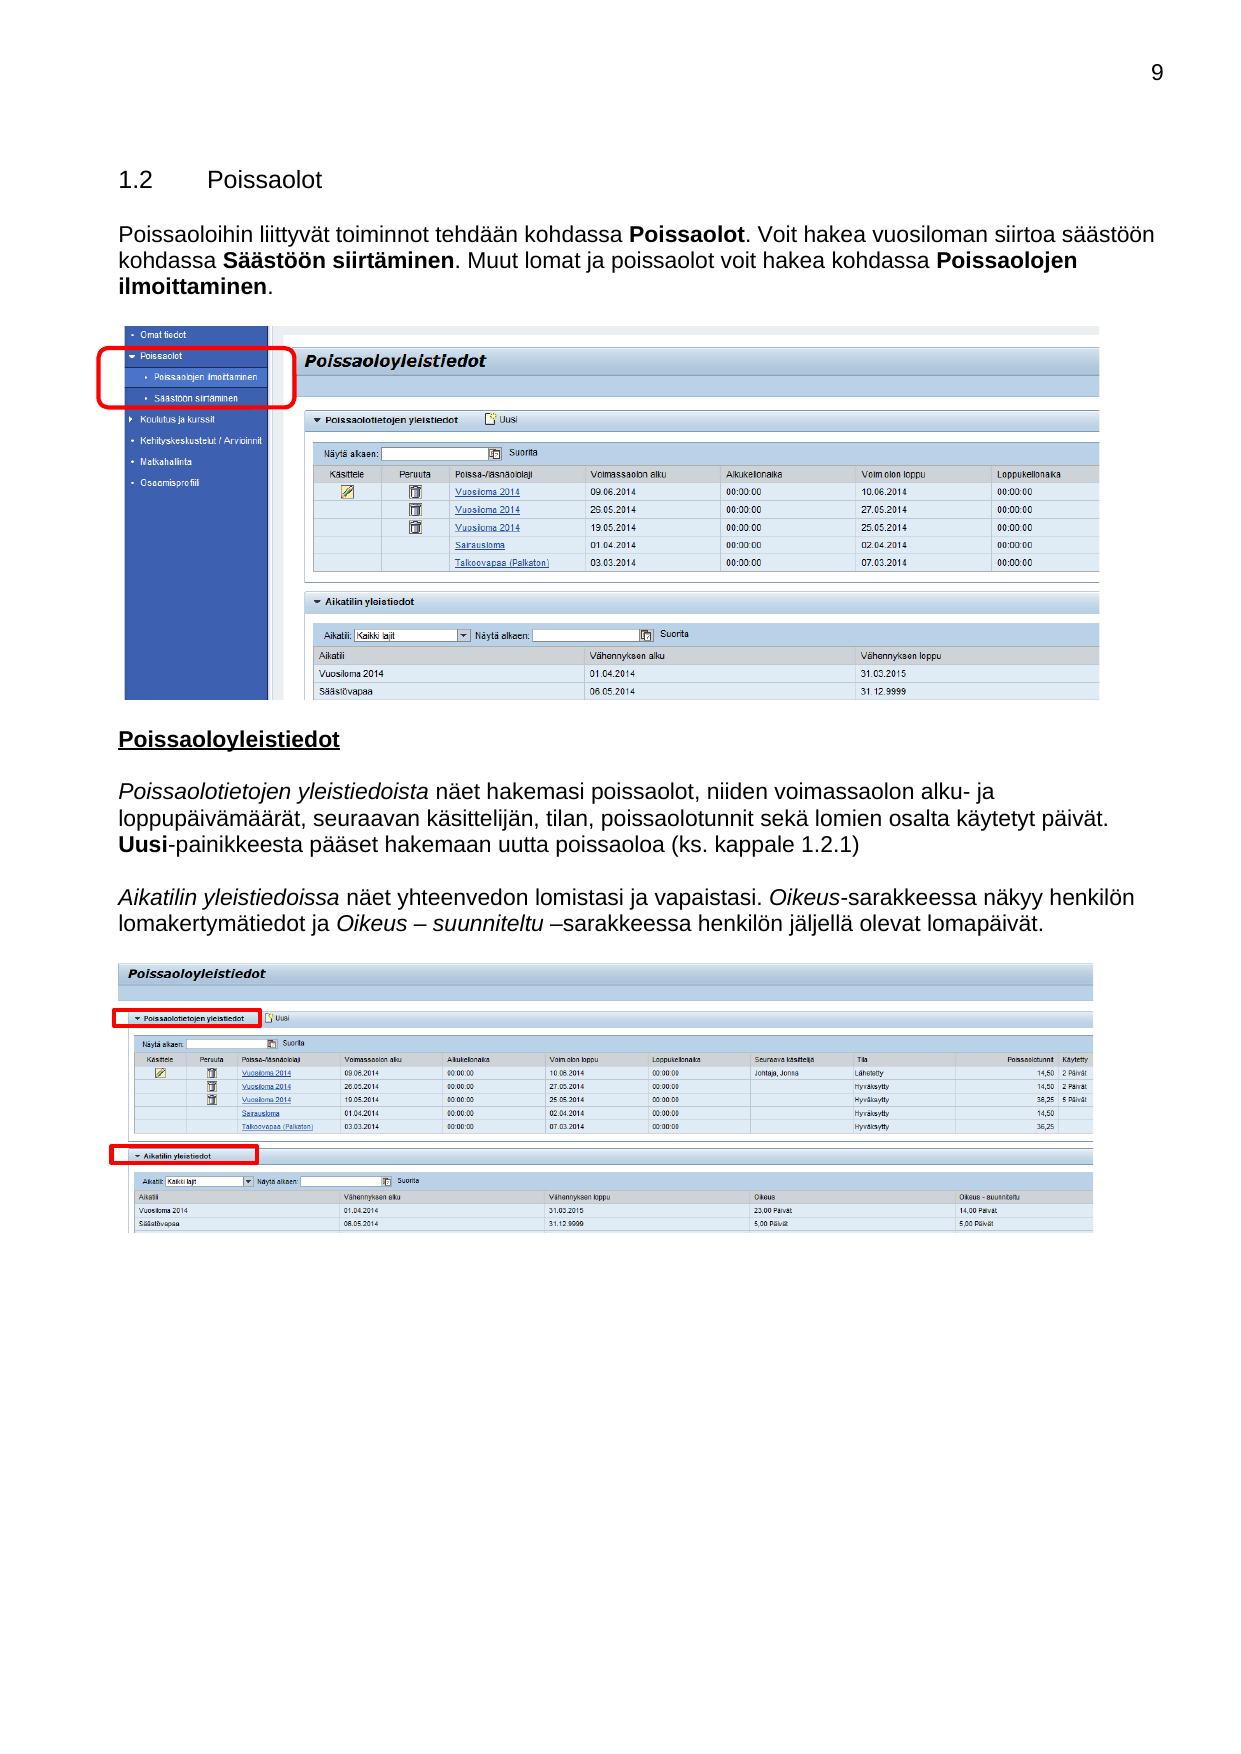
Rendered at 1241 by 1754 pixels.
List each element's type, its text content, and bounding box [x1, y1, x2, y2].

subtitle Poissaolot [118, 165, 1163, 194]
picture [124, 326, 1100, 700]
text Aikatilin yleistiedoissa näet yhteenvedon lomistasi ja vapaistasi. Oikeus-sarakkeessa näkyy henkilön lomakertymätiedot ja Oikeus – suunniteltu –sarakkeessa henkilön jäljellä olevat lomapäivät. [118, 884, 1163, 936]
picture [118, 1148, 255, 1161]
text Poissaoloihin liittyvät toiminnot tehdään kohdassa Poissaolot. Voit hakea vuosiloman siirtoa säästöön kohdassa Säästöön siirtäminen. Muut lomat ja poissaolot voit hakea kohdassa Poissaolojen ilmoittaminen. [118, 221, 1163, 299]
picture [118, 1012, 258, 1024]
picture [124, 351, 292, 405]
picture [118, 962, 1094, 1233]
text Poissaolotietojen yleistiedoista näet hakemasi poissaolot, niiden voimassaolon alku- ja loppupäivämäärät, seuraavan käsittelijän, tilan, poissaolotunnit sekä lomien osalta käytetyt päivät. Uusi-painikkeesta pääset hakemaan uutta poissaoloa (ks. kappale 1.2.1) [118, 778, 1163, 857]
text Poissaoloyleistiedot [118, 726, 1163, 752]
